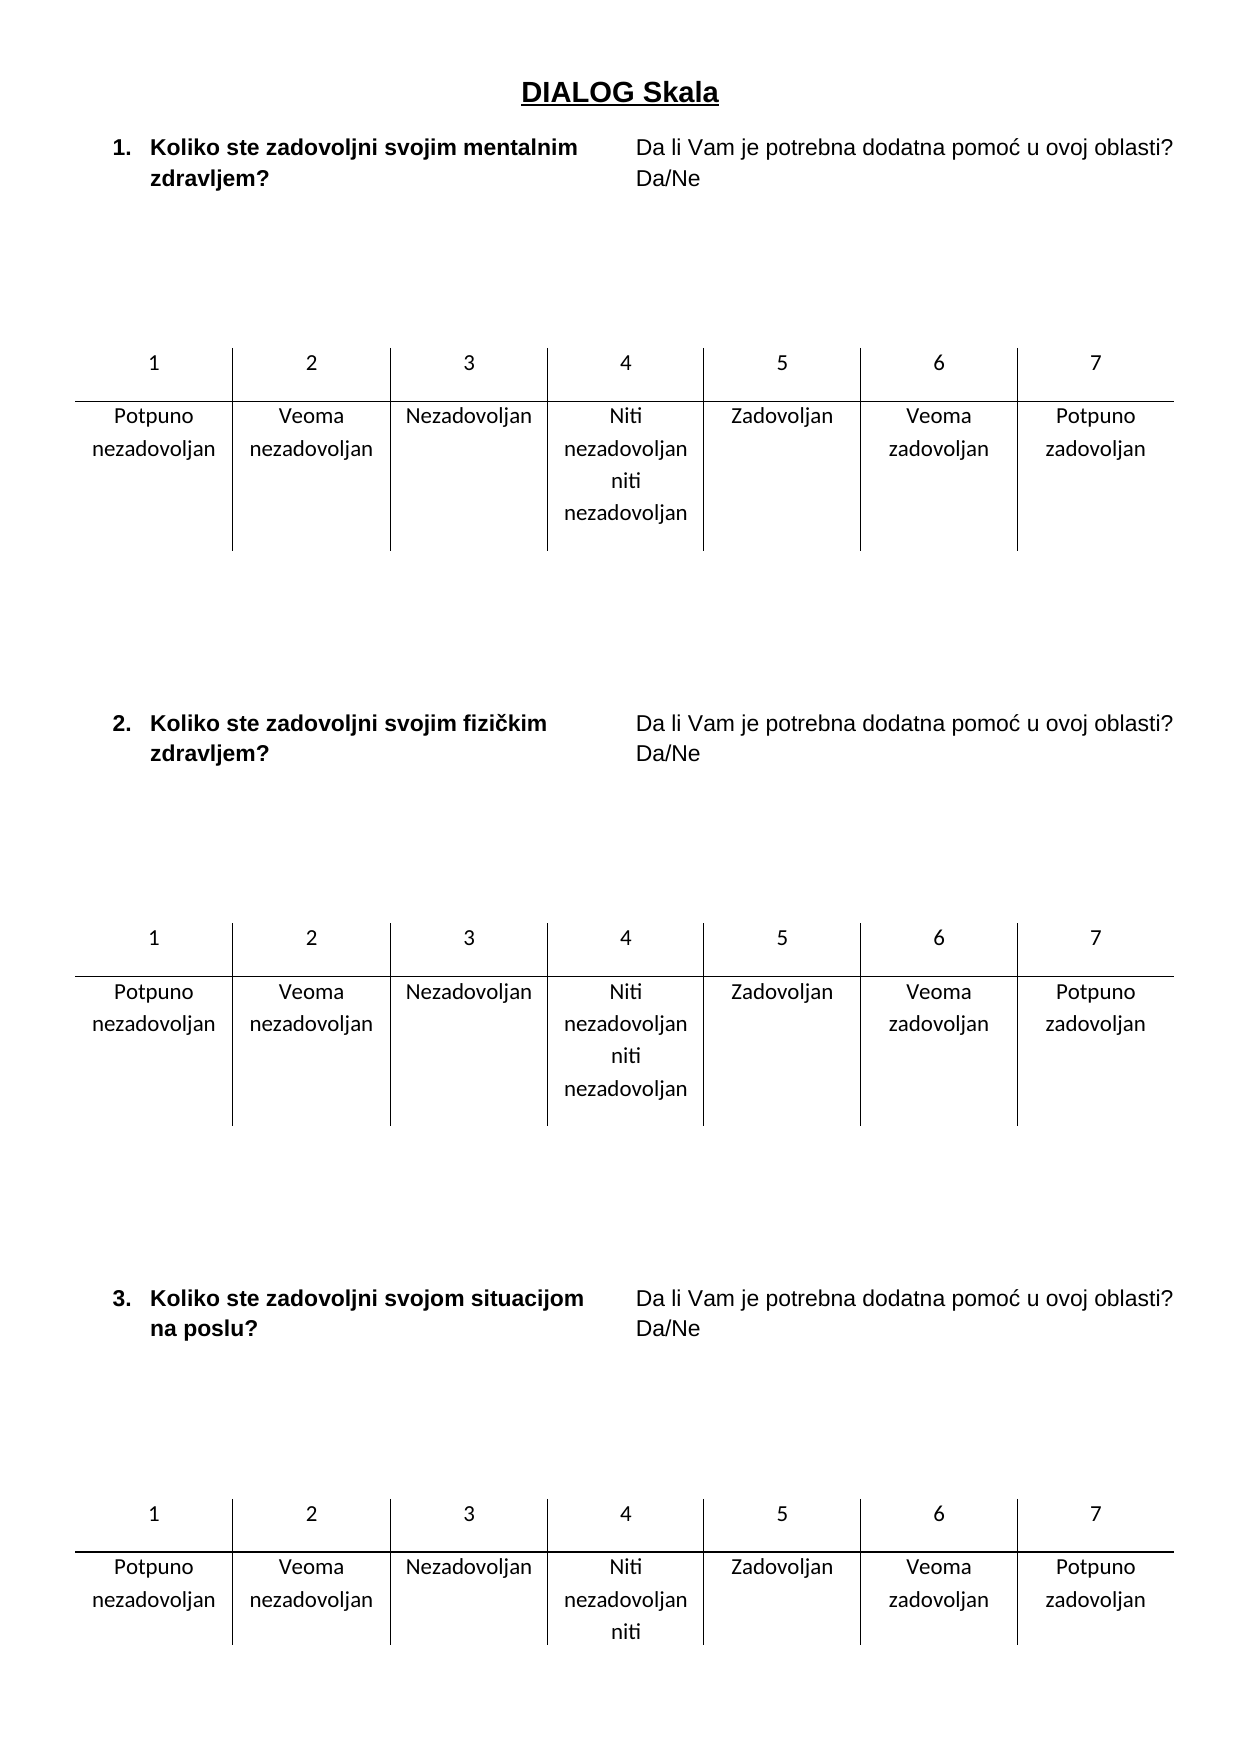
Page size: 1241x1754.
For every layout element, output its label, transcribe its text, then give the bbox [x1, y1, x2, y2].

table_cell [64, 1448, 1197, 1645]
table_header Koliko ste zadovoljni svojim mentalnim zdravljem? [64, 134, 624, 297]
table_cell [64, 297, 1197, 710]
table_cell Koliko ste zadovoljni svojim fizičkim zdravljem? [64, 710, 624, 872]
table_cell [624, 1285, 1197, 1448]
table_cell [64, 872, 1197, 1285]
text DIALOG Skala [75, 75, 1165, 108]
table_header Da li Vam je potrebna dodatna pomoć u ovoj oblasti? Da/Ne [624, 134, 1197, 297]
table_cell Koliko ste zadovoljni svojom situacijom na poslu? [64, 1285, 624, 1448]
table_cell Da li Vam je potrebna dodatna pomoć u ovoj oblasti? Da/Ne [624, 710, 1197, 872]
